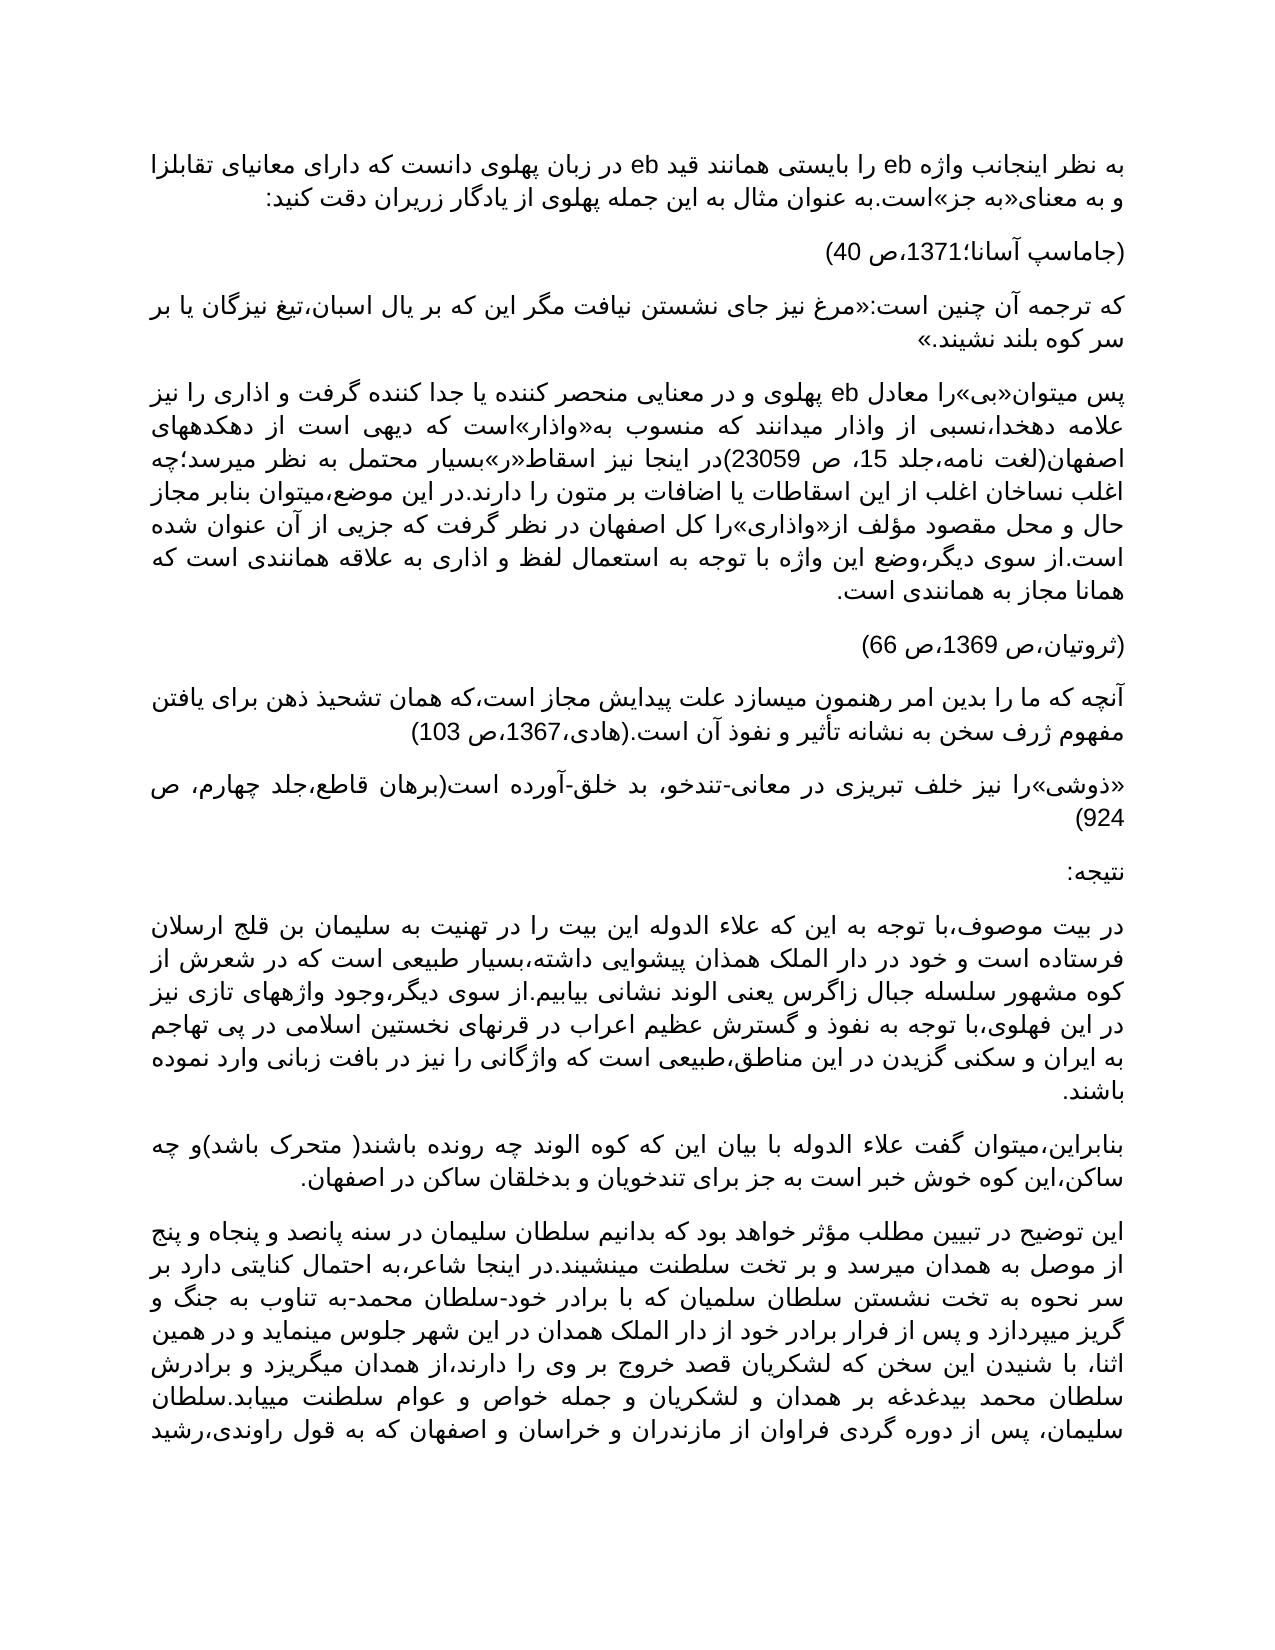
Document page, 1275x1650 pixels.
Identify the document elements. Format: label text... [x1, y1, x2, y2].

text به نظر اینجانب واژه eb را بایستی همانند قید eb در زبان پهلوی دانست که دارای معانی‏ای‏ تقابل‏زا و به معنای«به جز»است.به عنوان مثال به‏ این جمله پهلوی از یادگار زریران دقت کنید: [150, 150, 1125, 212]
text (جاماسپ آسانا؛1371،ص 40) [150, 237, 1125, 266]
text بنابراین،می‏توان گفت علاء الدوله با بیان این‏ که کوه الوند چه رونده باشند( متحرک باشد)و چه ساکن،این کوه خوش خبر است به جز برای‏ تندخویان و بدخلقان ساکن در اصفهان. [150, 1130, 1125, 1192]
text در بیت موصوف،با توجه به این که علاء الدوله‏ این بیت را در تهنیت به سلیمان بن قلج ارسلان‏ فرستاده است و خود در دار الملک همذان پیشوایی‏ داشته،بسیار طبیعی است که در شعرش از کوه‏ مشهور سلسله جبال زاگرس یعنی الوند نشانی‏ بیابیم.از سوی دیگر،وجود واژه‏های تازی نیز در این فهلوی،با توجه به نفوذ و گسترش عظیم اعراب‏ در قرن‏های نخستین اسلامی در پی تهاجم به ایران‏ و سکنی گزیدن در این مناطق،طبیعی است که‏ واژگانی را نیز در بافت زبانی وارد نموده باشند. [150, 911, 1125, 1105]
text «ذوشی»را نیز خلف تبریزی در معانی-تندخو، بد خلق-آورده است(برهان قاطع،جلد چهارم، ص 924) [150, 770, 1125, 832]
text که ترجمه آن چنین است:«مرغ نیز جای نشستن نیافت مگر این که بر یال اسبان،تیغ نیزگان یا بر سر کوه بلند نشیند.» [150, 291, 1125, 352]
text (ثروتیان،ص 1369،ص 66) [150, 629, 1125, 658]
text نتیجه: [150, 857, 1125, 886]
text پس می‏توان«بی»را معادل eb پهلوی و در معنایی منحصر کننده یا جدا کننده گرفت و اذاری‏ را نیز علامه دهخدا،نسبی از واذار می‏دانند که‏ منسوب به«واذار»است که دیهی است‏ از دهکده‏های اصفهان(لغت نامه،جلد 15، ص 23059)در اینجا نیز اسقاط«ر»بسیار محتمل‏ به نظر می‏رسد؛چه اغلب نساخان اغلب از این‏ اسقاطات یا اضافات بر متون را دارند.در این‏ موضع،می‏توان بنابر مجاز حال و محل مقصود مؤلف از«واذاری»را کل اصفهان در نظر گرفت که‏ جزیی از آن عنوان شده است.از سوی دیگر،وضع‏ این واژه با توجه به استعمال لفظ و اذاری به علاقه‏ همانندی است که همانا مجاز به همانندی است. [150, 378, 1125, 604]
text آنچه که ما را بدین امر رهنمون می‏سازد علت‏ پیدایش مجاز است،که همان تشحیذ ذهن برای‏ یافتن مفهوم ژرف سخن به نشانه تأثیر و نفوذ آن‏ است.(هادی،1367،ص 103) [150, 683, 1125, 745]
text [150, 1217, 1125, 1444]
